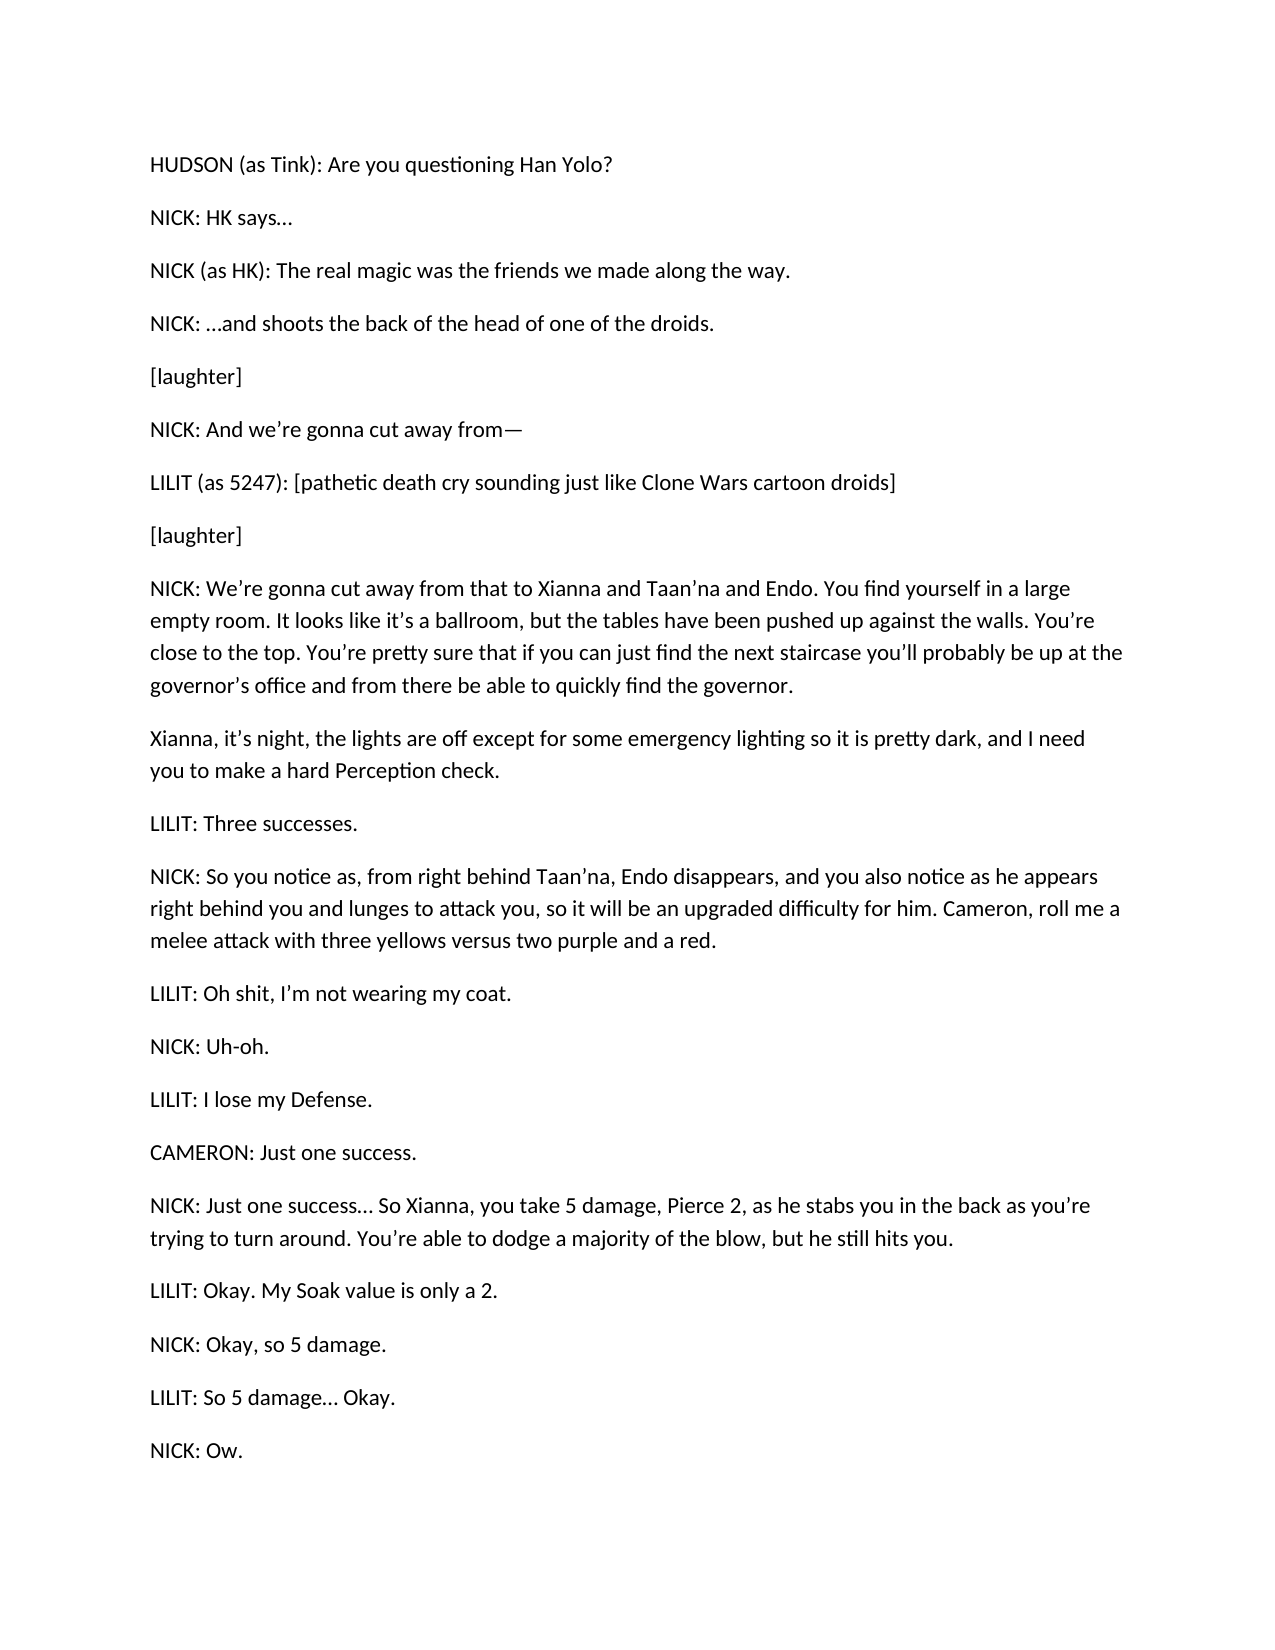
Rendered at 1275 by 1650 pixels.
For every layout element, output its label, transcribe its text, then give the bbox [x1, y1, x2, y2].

text LILIT (as 5247): [pathetic death cry sounding just like Clone Wars cartoon droids] [150, 468, 1125, 496]
text NICK: HK says… [150, 203, 1125, 231]
text LILIT: I lose my Defense. [150, 1085, 1125, 1113]
text LILIT: So 5 damage… Okay. [150, 1383, 1125, 1411]
text [laughter] [150, 521, 1125, 549]
text NICK: Okay, so 5 damage. [150, 1330, 1125, 1358]
text NICK (as HK): The real magic was the friends we made along the way. [150, 256, 1125, 284]
text NICK: And we’re gonna cut away from— [150, 415, 1125, 443]
text CAMERON: Just one success. [150, 1138, 1125, 1166]
text LILIT: Three successes. [150, 809, 1125, 837]
text LILIT: Okay. My Soak value is only a 2. [150, 1277, 1125, 1305]
text NICK: Ow. [150, 1436, 1125, 1464]
text [laughter] [150, 362, 1125, 390]
text LILIT: Oh shit, I’m not wearing my coat. [150, 979, 1125, 1007]
text HUDSON (as Tink): Are you questioning Han Yolo? [150, 150, 1125, 178]
text NICK: We’re gonna cut away from that to Xianna and Taan’na and Endo. You find yourself in a large empty room. It looks like it’s a ballroom, but the tables have been pushed up against the walls. You’re close to the top. You’re pretty sure that if you can just find the next staircase you’ll probably be up at the governor’s office and from there be able to quickly find the governor. [150, 574, 1125, 699]
text NICK: Uh-oh. [150, 1032, 1125, 1060]
text NICK: So you notice as, from right behind Taan’na, Endo disappears, and you also notice as he appears right behind you and lunges to attack you, so it will be an upgraded difficulty for him. Cameron, roll me a melee attack with three yellows versus two purple and a red. [150, 862, 1125, 954]
text NICK: Just one success… So Xianna, you take 5 damage, Pierce 2, as he stabs you in the back as you’re trying to turn around. You’re able to dodge a majority of the blow, but he still hits you. [150, 1191, 1125, 1252]
text NICK: …and shoots the back of the head of one of the droids. [150, 309, 1125, 337]
text Xianna, it’s night, the lights are off except for some emergency lighting so it is pretty dark, and I need you to make a hard Perception check. [150, 724, 1125, 784]
